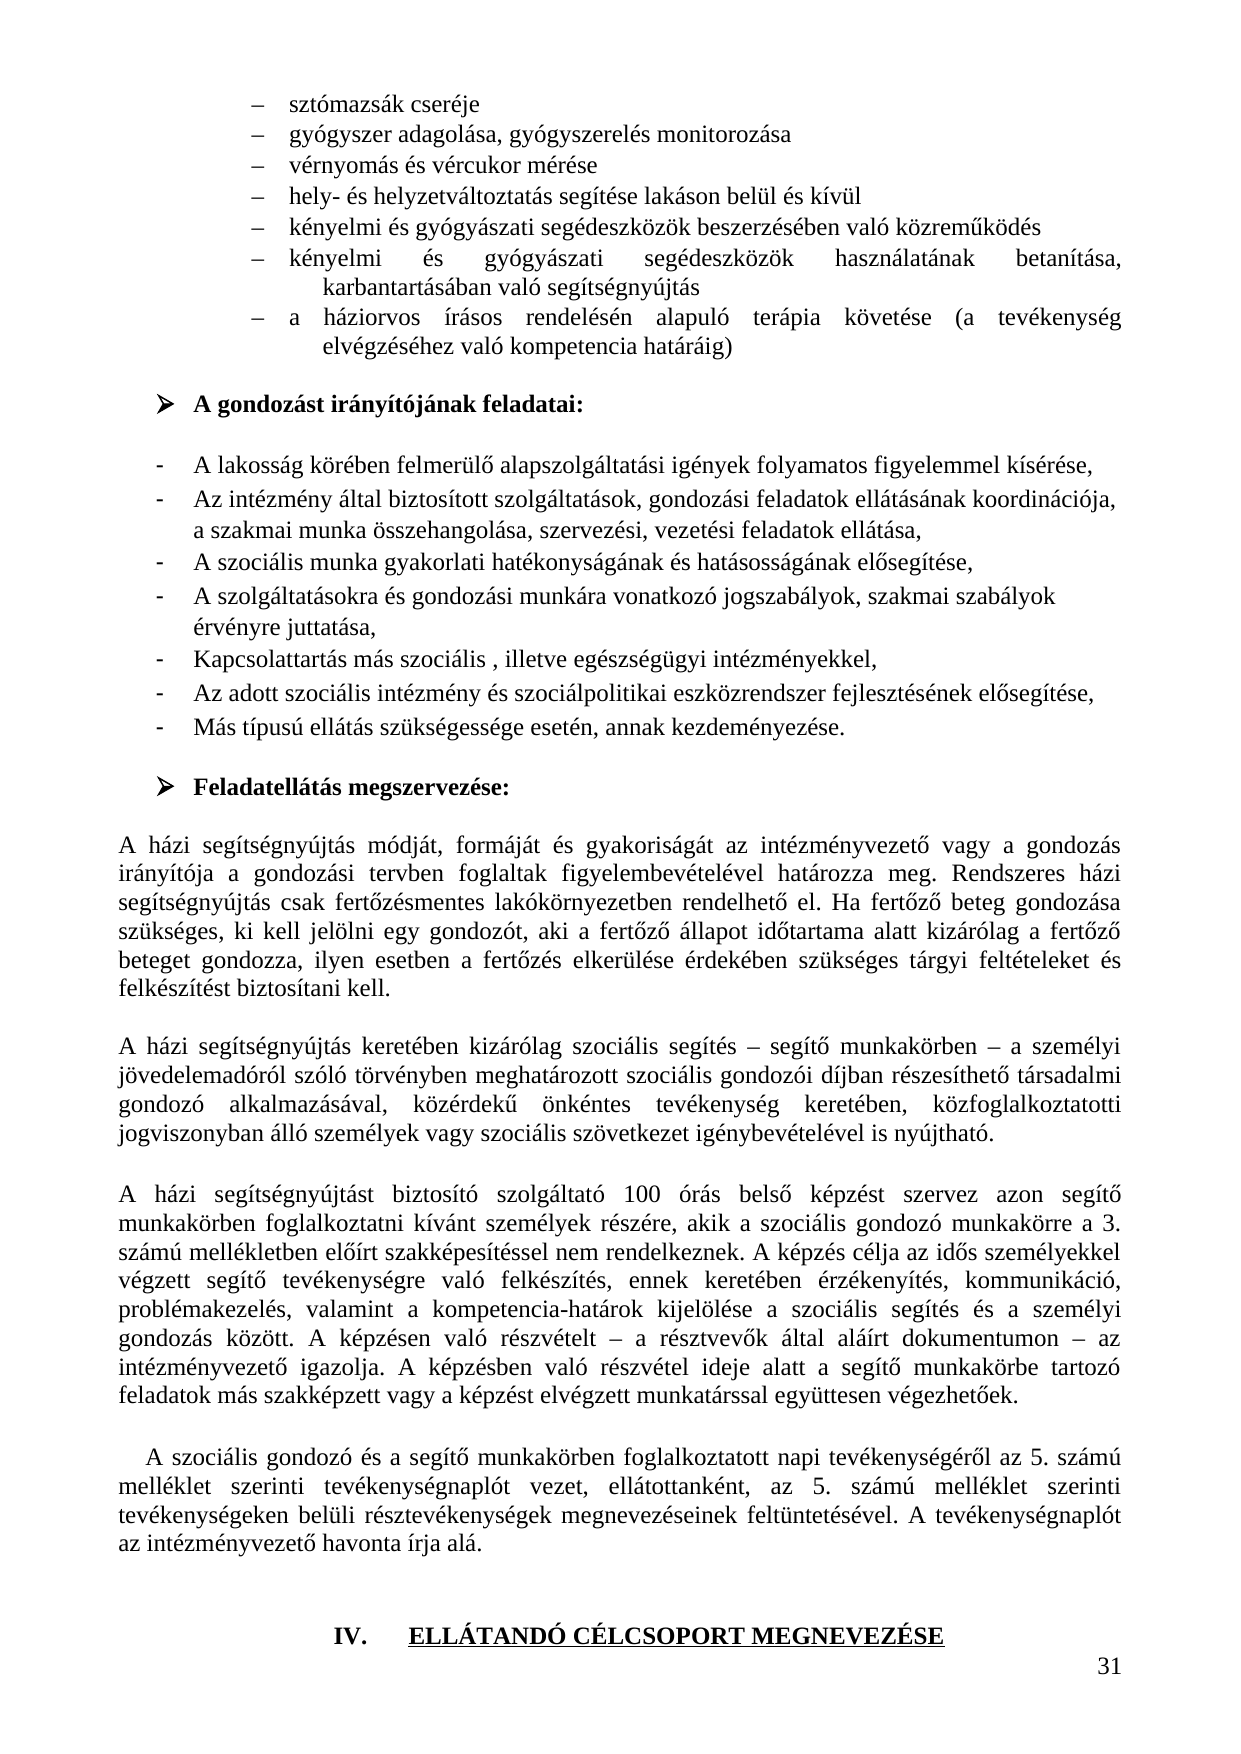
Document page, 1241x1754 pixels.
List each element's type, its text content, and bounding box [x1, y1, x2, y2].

text A szociális gondozó és a segítő munkakörben foglalkoztatott napi tevékenységéről az 5. számú melléklet szerinti tevékenységnaplót vezet, ellátottanként, az 5. számú melléklet szerinti tevékenységeken belüli résztevékenységek megnevezéseinek feltüntetésével. A tevékenységnaplót az intézményvezető havonta írja alá. [118, 1442, 1122, 1557]
list Más típusú ellátás szükségessége esetén, annak kezdeményezése. [156, 709, 1122, 743]
list Kapcsolattartás más szociális , illetve egészségügyi intézményekkel, [156, 641, 1122, 675]
text A házi segítségnyújtás módját, formáját és gyakoriságát az intézményvezető vagy a gondozás irányítója a gondozási tervben foglaltak figyelembevételével határozza meg. Rendszeres házi segítségnyújtás csak fertőzésmentes lakókörnyezetben rendelhető el. Ha fertőző beteg gondozása szükséges, ki kell jelölni egy gondozót, aki a fertőző állapot időtartama alatt kizárólag a fertőző beteget gondozza, ilyen esetben a fertőzés elkerülése érdekében szükséges tárgyi feltételeket és felkészítést biztosítani kell. [118, 830, 1122, 1002]
list Az intézmény által biztosított szolgáltatások, gondozási feladatok ellátásának koordinációja, a szakmai munka összehangolása, szervezési, vezetési feladatok ellátása, [156, 481, 1122, 544]
text – a háziorvos írásos rendelésén alapuló terápia követése (a tevékenység elvégzéséhez való kompetencia határáig) [251, 302, 1122, 360]
text – kényelmi és gyógyászati segédeszközök beszerzésében való közreműködés [251, 212, 1122, 241]
list Feladatellátás megszervezése: [156, 772, 1122, 801]
list A szolgáltatásokra és gondozási munkára vonatkozó jogszabályok, szakmai szabályok érvényre juttatása, [156, 578, 1122, 641]
text – gyógyszer adagolása, gyógyszerelés monitorozása [251, 119, 1122, 148]
list A gondozást irányítójának feladatai: [156, 389, 1122, 418]
text A házi segítségnyújtás keretében kizárólag szociális segítés – segítő munkakörben – a személyi jövedelemadóról szóló törvényben meghatározott szociális gondozói díjban részesíthető társadalmi gondozó alkalmazásával, közérdekű önkéntes tevékenység keretében, közfoglalkoztatotti jogviszonyban álló személyek vagy szociális szövetkezet igénybevételével is nyújtható. [118, 1031, 1122, 1146]
text – sztómazsák cseréje [251, 89, 1122, 117]
list Az adott szociális intézmény és szociálpolitikai eszközrendszer fejlesztésének elősegítése, [156, 675, 1122, 709]
list A szociális munka gyakorlati hatékonyságának és hatásosságának elősegítése, [156, 544, 1122, 578]
text – hely- és helyzetváltoztatás segítése lakáson belül és kívül [251, 181, 1122, 210]
list ELLÁTANDÓ CÉLCSOPORT MEGNEVEZÉSE [156, 1621, 1122, 1650]
text A házi segítségnyújtást biztosító szolgáltató 100 órás belső képzést szervez azon segítő munkakörben foglalkoztatni kívánt személyek részére, akik a szociális gondozó munkakörre a 3. számú mellékletben előírt szakképesítéssel nem rendelkeznek. A képzés célja az idős személyekkel végzett segítő tevékenységre való felkészítés, ennek keretében érzékenyítés, kommunikáció, problémakezelés, valamint a kompetencia-határok kijelölése a szociális segítés és a személyi gondozás között. A képzésen való részvételt – a résztvevők által aláírt dokumentumon – az intézményvezető igazolja. A képzésben való részvétel ideje alatt a segítő munkakörbe tartozó feladatok más szakképzett vagy a képzést elvégzett munkatárssal együttesen végezhetőek. [118, 1179, 1122, 1409]
text – kényelmi és gyógyászati segédeszközök használatának betanítása, karbantartásában való segítségnyújtás [251, 243, 1122, 300]
text – vérnyomás és vércukor mérése [251, 150, 1122, 179]
list A lakosság körében felmerülő alapszolgáltatási igények folyamatos figyelemmel kísérése, [156, 447, 1122, 481]
